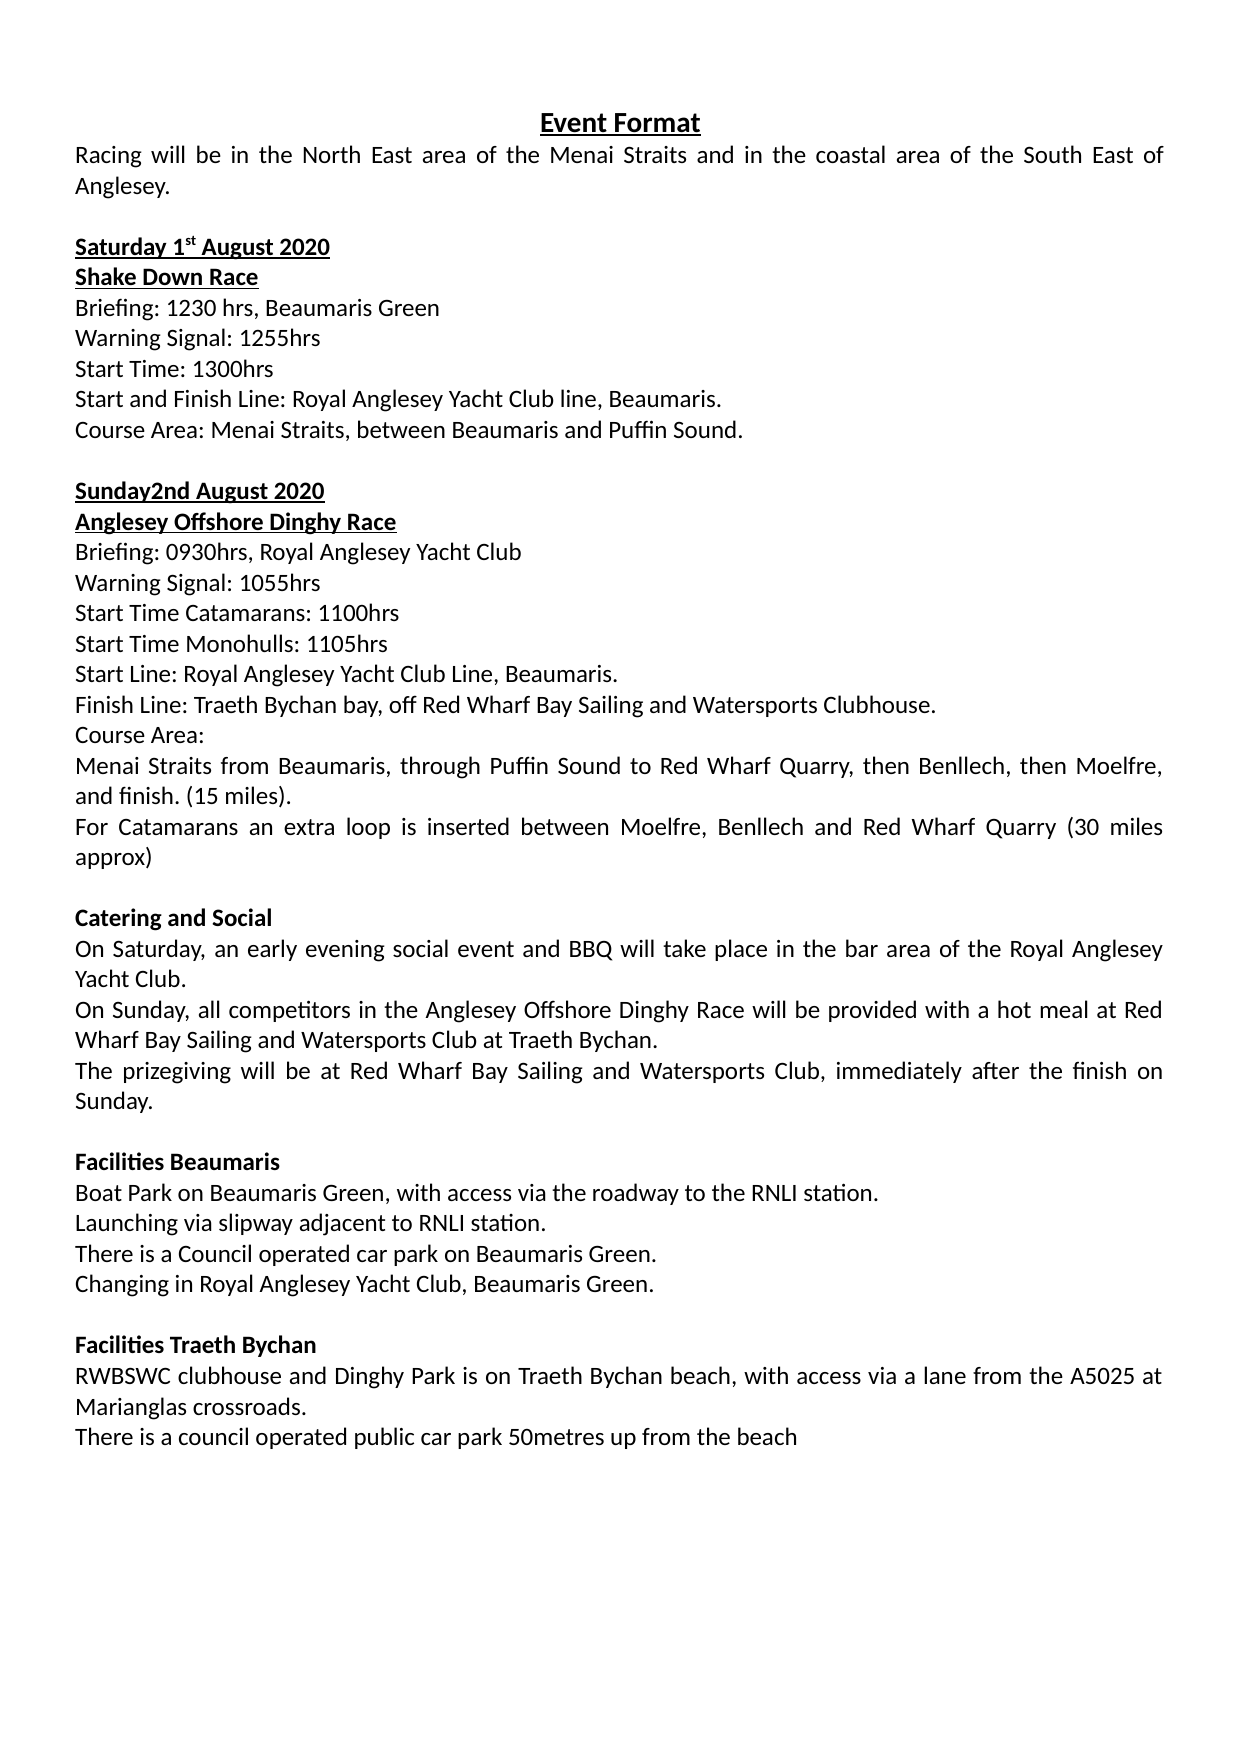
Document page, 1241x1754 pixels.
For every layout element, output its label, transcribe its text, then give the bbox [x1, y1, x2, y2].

text Briefing: 1230 hrs, Beaumaris Green [75, 292, 1165, 322]
text Warning Signal: 1055hrs [75, 567, 1165, 597]
text Launching via slipway adjacent to RNLI station. There is a Council operated car park on Beaumaris Green. [75, 1208, 1165, 1269]
text On Sunday, all competitors in the Anglesey Offshore Dinghy Race will be provided with a hot meal at Red Wharf Bay Sailing and Watersports Club at Traeth Bychan. [75, 994, 1165, 1055]
text Racing will be in the North East area of the Menai Straits and in the coastal area of the South East of Anglesey. [75, 139, 1165, 200]
text Start and Finish Line: Royal Anglesey Yacht Club line, Beaumaris. [75, 383, 1165, 414]
text Briefing: 0930hrs, Royal Anglesey Yacht Club [75, 536, 1165, 567]
text Start Time Catamarans: 1100hrs [75, 597, 1165, 628]
text Finish Line: Traeth Bychan bay, off Red Wharf Bay Sailing and Watersports Clubhouse. [75, 689, 1165, 719]
text Menai Straits from Beaumaris, through Puffin Sound to Red Wharf Quarry, then Benllech, then Moelfre, and finish. (15 miles). [75, 750, 1165, 811]
text The prizegiving will be at Red Wharf Bay Sailing and Watersports Club, immediately after the finish on Sunday. [75, 1055, 1165, 1116]
text Facilities Traeth Bychan [75, 1330, 1165, 1360]
text Start Time Monohulls: 1105hrs [75, 628, 1165, 658]
text Shake Down Race [75, 261, 1165, 292]
text Warning Signal: 1255hrs [75, 322, 1165, 353]
text For Catamarans an extra loop is inserted between Moelfre, Benllech and Red Wharf Quarry (30 miles approx) [75, 811, 1165, 872]
text Course Area: [75, 719, 1165, 750]
text Changing in Royal Anglesey Yacht Club, Beaumaris Green. [75, 1269, 1165, 1299]
text Start Time: 1300hrs [75, 353, 1165, 383]
text Boat Park on Beaumaris Green, with access via the roadway to the RNLI station. [75, 1177, 1165, 1208]
text Catering and Social [75, 902, 1165, 933]
text There is a council operated public car park 50metres up from the beach [75, 1421, 1165, 1452]
text Course Area: Menai Straits, between Beaumaris and Puffin Sound. [75, 414, 1165, 444]
text Event Format [75, 104, 1165, 139]
text Start Line: Royal Anglesey Yacht Club Line, Beaumaris. [75, 658, 1165, 689]
text On Saturday, an early evening social event and BBQ will take place in the bar area of the Royal Anglesey Yacht Club. [75, 933, 1165, 994]
text Facilities Beaumaris [75, 1147, 1165, 1177]
text Anglesey Offshore Dinghy Race [75, 506, 1165, 536]
text Sunday2nd August 2020 [75, 475, 1165, 506]
text Saturday 1st August 2020 [75, 231, 1165, 261]
text RWBSWC clubhouse and Dinghy Park is on Traeth Bychan beach, with access via a lane from the A5025 at Marianglas crossroads. [75, 1360, 1165, 1421]
